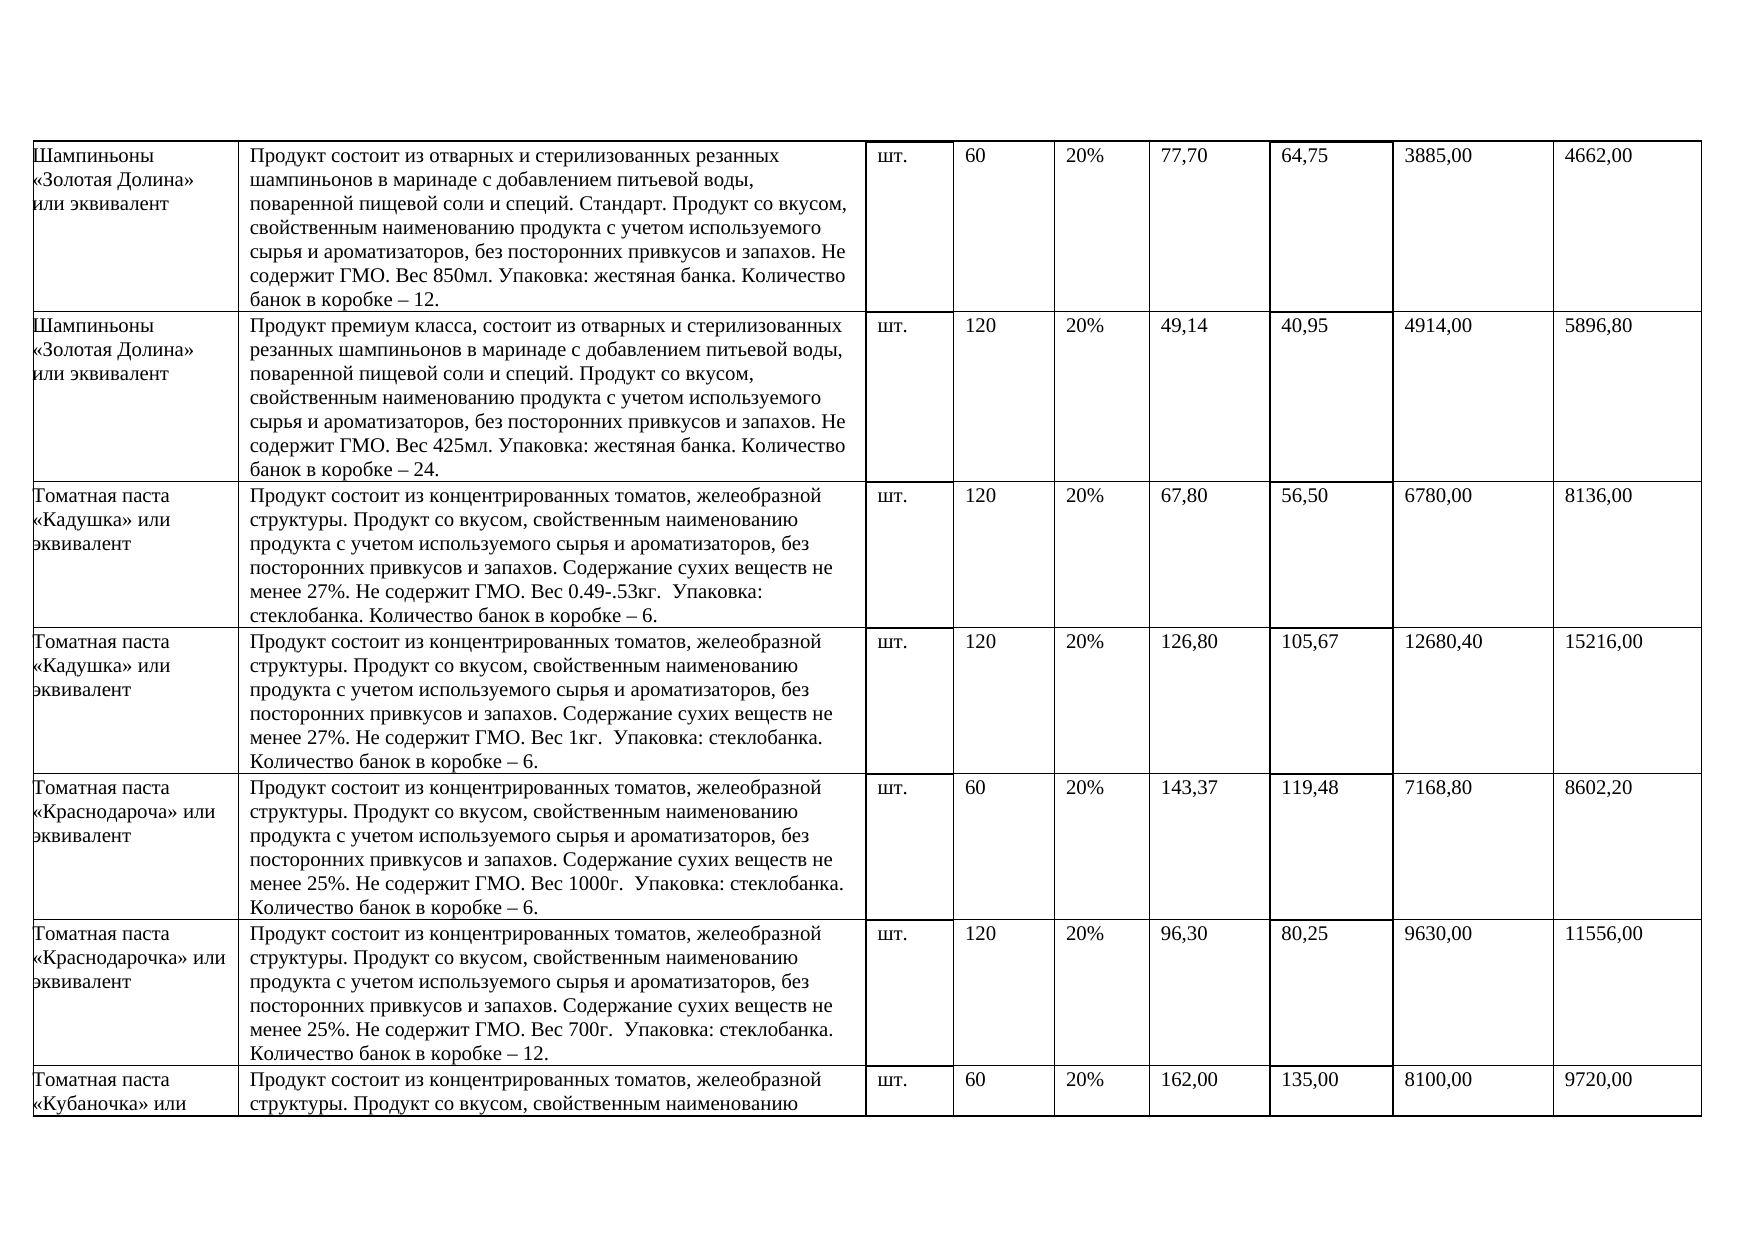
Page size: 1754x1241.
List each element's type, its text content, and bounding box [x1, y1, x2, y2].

table_header Наименование закупаемых товаров, их количество, цены за единицу товара и начальная (максимальная) цена договора [239, 774, 865, 919]
table_header Наименование закупаемых товаров, их количество, цены за единицу товара и начальная (максимальная) цена договора [954, 482, 1054, 627]
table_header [34, 1066, 238, 1115]
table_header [1055, 1066, 1149, 1115]
table_header Наименование закупаемых товаров, их количество, цены за единицу товара и начальная (максимальная) цена договора [1394, 482, 1553, 627]
table_header Наименование закупаемых товаров, их количество, цены за единицу товара и начальная (максимальная) цена договора [867, 313, 953, 481]
table_header Наименование закупаемых товаров, их количество, цены за единицу товара и начальная (максимальная) цена договора [1394, 774, 1553, 919]
table_header Наименование закупаемых товаров, их количество, цены за единицу товара и начальная (максимальная) цена договора [1554, 312, 1701, 481]
table_header Наименование закупаемых товаров, их количество, цены за единицу товара и начальная (максимальная) цена договора [1554, 628, 1701, 773]
table_header Наименование закупаемых товаров, их количество, цены за единицу товара и начальная (максимальная) цена договора [1394, 628, 1553, 773]
table_header Наименование закупаемых товаров, их количество, цены за единицу товара и начальная (максимальная) цена договора [1055, 482, 1149, 627]
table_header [1150, 1066, 1269, 1115]
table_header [239, 1066, 865, 1115]
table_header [239, 142, 865, 311]
table_header Наименование закупаемых товаров, их количество, цены за единицу товара и начальная (максимальная) цена договора [867, 629, 953, 773]
table_header Наименование закупаемых товаров, их количество, цены за единицу товара и начальная (максимальная) цена договора [1271, 775, 1392, 919]
table_header Наименование закупаемых товаров, их количество, цены за единицу товара и начальная (максимальная) цена договора [239, 628, 865, 773]
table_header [1271, 143, 1392, 311]
table_header Наименование закупаемых товаров, их количество, цены за единицу товара и начальная (максимальная) цена договора [1150, 312, 1269, 481]
table_header Наименование закупаемых товаров, их количество, цены за единицу товара и начальная (максимальная) цена договора [1271, 313, 1392, 481]
table_header Наименование закупаемых товаров, их количество, цены за единицу товара и начальная (максимальная) цена договора [1554, 920, 1701, 1065]
table_header Наименование закупаемых товаров, их количество, цены за единицу товара и начальная (максимальная) цена договора [1055, 312, 1149, 481]
table_header Наименование закупаемых товаров, их количество, цены за единицу товара и начальная (максимальная) цена договора [954, 312, 1054, 481]
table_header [954, 1066, 1054, 1115]
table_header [867, 143, 953, 311]
table_header Наименование закупаемых товаров, их количество, цены за единицу товара и начальная (максимальная) цена договора [1055, 628, 1149, 773]
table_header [1150, 142, 1269, 311]
table_header Наименование закупаемых товаров, их количество, цены за единицу товара и начальная (максимальная) цена договора [1394, 312, 1553, 481]
table_header Наименование закупаемых товаров, их количество, цены за единицу товара и начальная (максимальная) цена договора [867, 775, 953, 919]
table_header Наименование закупаемых товаров, их количество, цены за единицу товара и начальная (максимальная) цена договора [954, 628, 1054, 773]
table_header Наименование закупаемых товаров, их количество, цены за единицу товара и начальная (максимальная) цена договора [239, 482, 865, 627]
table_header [1394, 1066, 1553, 1115]
table_header Наименование закупаемых товаров, их количество, цены за единицу товара и начальная (максимальная) цена договора [239, 312, 865, 481]
table_header Наименование закупаемых товаров, их количество, цены за единицу товара и начальная (максимальная) цена договора [954, 774, 1054, 919]
table_header Наименование закупаемых товаров, их количество, цены за единицу товара и начальная (максимальная) цена договора [1150, 628, 1269, 773]
table_header Наименование закупаемых товаров, их количество, цены за единицу товара и начальная (максимальная) цена договора [1150, 920, 1269, 1065]
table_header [867, 1067, 953, 1115]
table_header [954, 142, 1054, 311]
table_header Наименование закупаемых товаров, их количество, цены за единицу товара и начальная (максимальная) цена договора [34, 920, 238, 1065]
table_header Наименование закупаемых товаров, их количество, цены за единицу товара и начальная (максимальная) цена договора [867, 483, 953, 627]
table_header Наименование закупаемых товаров, их количество, цены за единицу товара и начальная (максимальная) цена договора [1554, 774, 1701, 919]
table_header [1554, 1066, 1701, 1115]
table_header Наименование закупаемых товаров, их количество, цены за единицу товара и начальная (максимальная) цена договора [34, 774, 238, 919]
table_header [1271, 1067, 1392, 1115]
table_header Наименование закупаемых товаров, их количество, цены за единицу товара и начальная (максимальная) цена договора [1271, 921, 1392, 1065]
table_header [1394, 142, 1553, 311]
table_header Наименование закупаемых товаров, их количество, цены за единицу товара и начальная (максимальная) цена договора [867, 921, 953, 1065]
table_header Наименование закупаемых товаров, их количество, цены за единицу товара и начальная (максимальная) цена договора [1394, 920, 1553, 1065]
table_header Наименование закупаемых товаров, их количество, цены за единицу товара и начальная (максимальная) цена договора [1271, 629, 1392, 773]
table_header Наименование закупаемых товаров, их количество, цены за единицу товара и начальная (максимальная) цена договора [34, 628, 238, 773]
table_header Наименование закупаемых товаров, их количество, цены за единицу товара и начальная (максимальная) цена договора [1150, 774, 1269, 919]
table_header Наименование закупаемых товаров, их количество, цены за единицу товара и начальная (максимальная) цена договора [954, 920, 1054, 1065]
table_header Наименование закупаемых товаров, их количество, цены за единицу товара и начальная (максимальная) цена договора [1055, 774, 1149, 919]
table_header Наименование закупаемых товаров, их количество, цены за единицу товара и начальная (максимальная) цена договора [1271, 483, 1392, 627]
table_header Наименование закупаемых товаров, их количество, цены за единицу товара и начальная (максимальная) цена договора [1055, 920, 1149, 1065]
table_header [34, 142, 238, 311]
table_header Наименование закупаемых товаров, их количество, цены за единицу товара и начальная (максимальная) цена договора [34, 482, 238, 627]
table_header Наименование закупаемых товаров, их количество, цены за единицу товара и начальная (максимальная) цена договора [239, 920, 865, 1065]
table_header Наименование закупаемых товаров, их количество, цены за единицу товара и начальная (максимальная) цена договора [1554, 482, 1701, 627]
table_header Наименование закупаемых товаров, их количество, цены за единицу товара и начальная (максимальная) цена договора [1150, 482, 1269, 627]
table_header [1554, 142, 1701, 311]
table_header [1055, 142, 1149, 311]
table_header Наименование закупаемых товаров, их количество, цены за единицу товара и начальная (максимальная) цена договора [34, 312, 238, 481]
